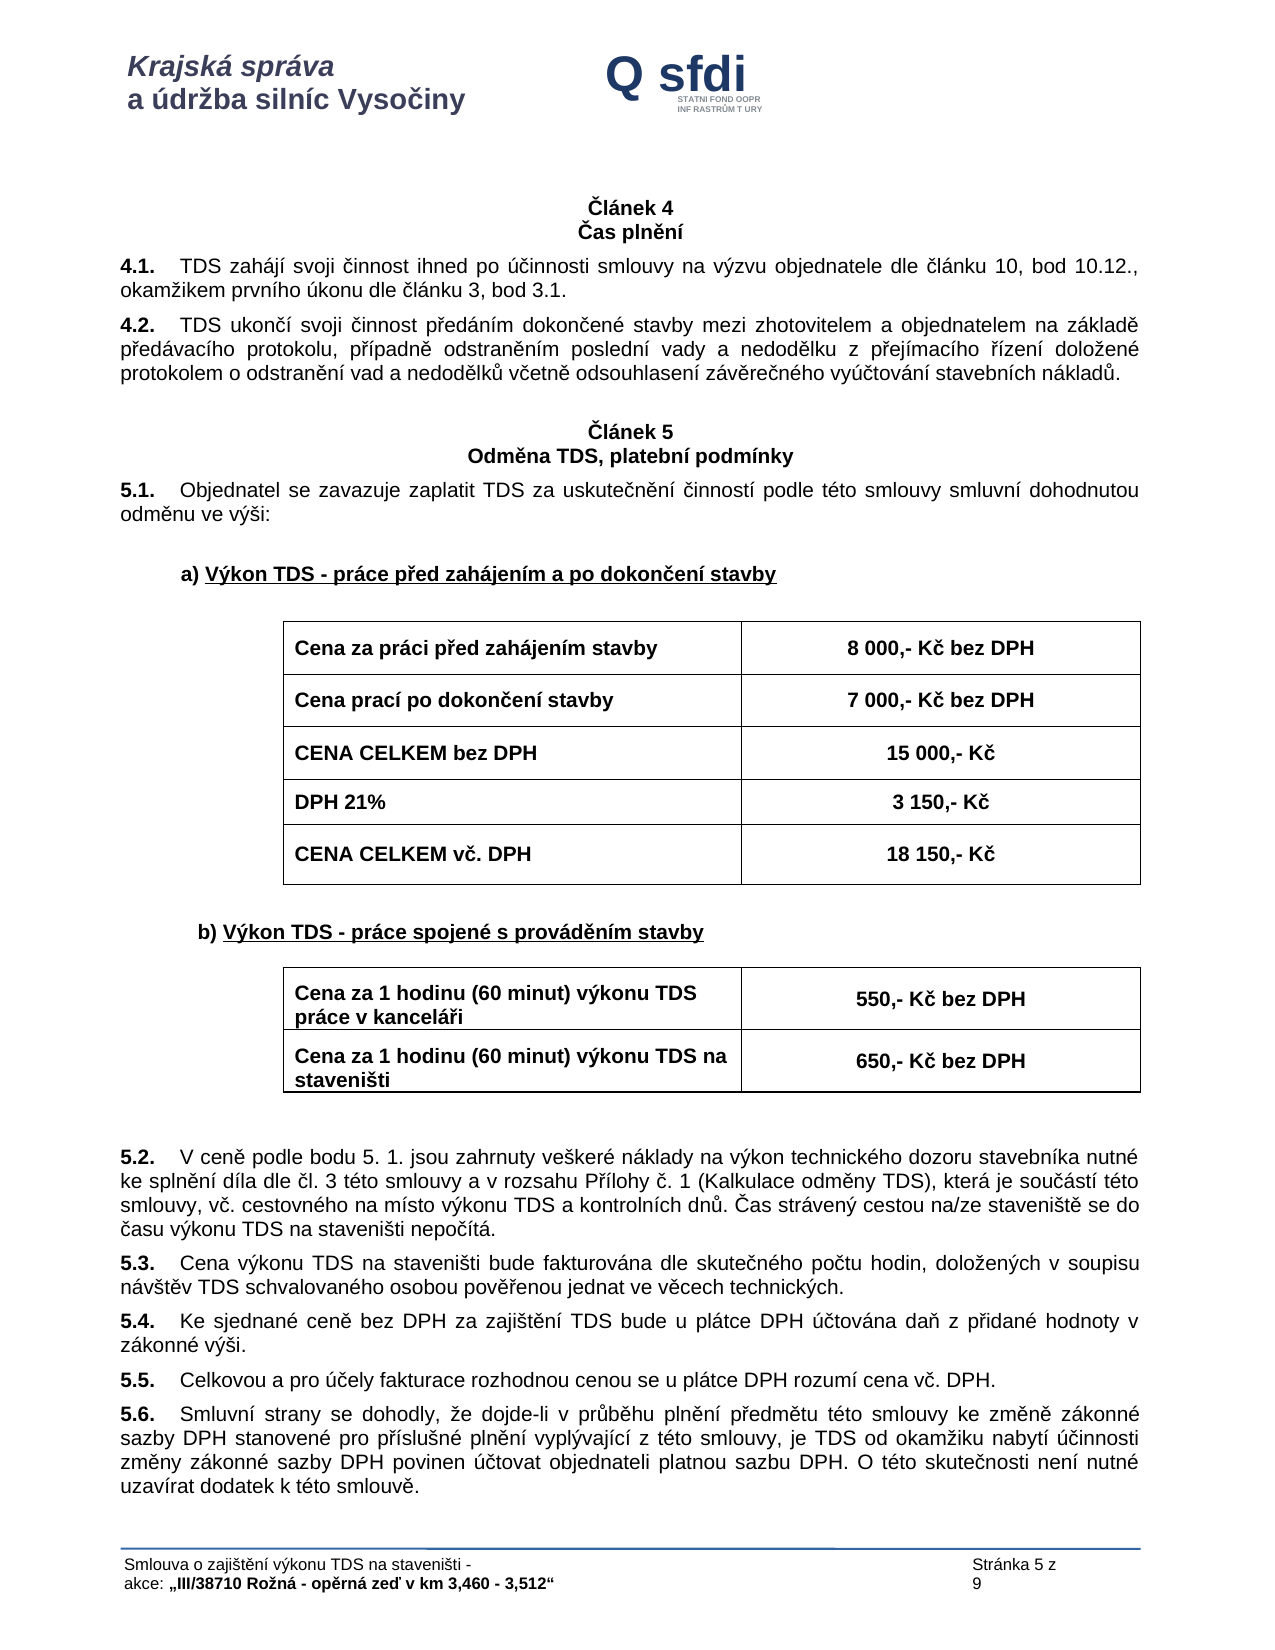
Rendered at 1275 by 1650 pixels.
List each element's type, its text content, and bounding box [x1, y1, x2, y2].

table_cell Cena prací po dokončení stavby [284, 675, 741, 726]
list Celkovou a pro účely fakturace rozhodnou cenou se u plátce DPH rozumí cena vč. DPH. [120, 1367, 1141, 1391]
list Ke sjednané ceně bez DPH za zajištění TDS bude u plátce DPH účtována daň z přidané hodnoty v zákonné výši. [120, 1309, 1141, 1357]
table_cell 7 000,- Kč bez DPH [742, 675, 1140, 726]
table_cell CENA CELKEM vč. DPH [284, 825, 741, 883]
table_cell 18 150,- Kč [742, 825, 1140, 883]
table_cell DPH 21% [284, 780, 741, 824]
table_header Cena za 1 hodinu (60 minut) výkonu TDS práce v kanceláři [284, 968, 741, 1029]
list V ceně podle bodu 5. 1. jsou zahrnuty veškeré náklady na výkon technického dozoru stavebníka nutné ke splnění díla dle čl. 3 této smlouvy a v rozsahu Přílohy č. 1 (Kalkulace odměny TDS), která je součástí této smlouvy, vč. cestovného na místo výkonu TDS a kontrolních dnů. Čas strávený cestou na/ze staveniště se do času výkonu TDS na staveništi nepočítá. [120, 1144, 1141, 1240]
table_cell 3 150,- Kč [742, 780, 1140, 824]
list Cena výkonu TDS na staveništi bude fakturována dle skutečného počtu hodin, doložených v soupisu návštěv TDS schvalovaného osobou pověřenou jednat ve věcech technických. [120, 1251, 1141, 1299]
text Článek 4 [120, 196, 1141, 220]
text Čas plnění [120, 220, 1141, 244]
text Odměna TDS, platební podmínky [120, 444, 1141, 468]
text a) Výkon TDS - práce před zahájením a po dokončení stavby [120, 562, 1141, 586]
text Článek 5 [120, 420, 1141, 444]
list Smluvní strany se dohodly, že dojde-li v průběhu plnění předmětu této smlouvy ke změně zákonné sazby DPH stanovené pro příslušné plnění vyplývající z této smlouvy, je TDS od okamžiku nabytí účinnosti změny zákonné sazby DPH povinen účtovat objednateli platnou sazbu DPH. O této skutečnosti není nutné uzavírat dodatek k této smlouvě. [120, 1402, 1141, 1498]
list TDS ukončí svoji činnost předáním dokončené stavby mezi zhotovitelem a objednatelem na základě předávacího protokolu, případně odstraněním poslední vady a nedodělku z přejímacího řízení doložené protokolem o odstranění vad a nedodělků včetně odsouhlasení závěrečného vyúčtování stavebních nákladů. [120, 313, 1141, 384]
list Objednatel se zavazuje zaplatit TDS za uskutečnění činností podle této smlouvy smluvní dohodnutou odměnu ve výši: [120, 478, 1141, 526]
table_cell Cena za 1 hodinu (60 minut) výkonu TDS na staveništi [284, 1030, 741, 1091]
table_cell 15 000,- Kč [742, 727, 1140, 779]
list TDS zahájí svoji činnost ihned po účinnosti smlouvy na výzvu objednatele dle článku 10, bod 10.12., okamžikem prvního úkonu dle článku 3, bod 3.1. [120, 254, 1141, 302]
table_header 8 000,- Kč bez DPH [742, 622, 1140, 673]
table_header 550,- Kč bez DPH [742, 968, 1140, 1029]
text b) Výkon TDS - práce spojené s prováděním stavby [120, 920, 1141, 944]
table_header Cena za práci před zahájením stavby [284, 622, 741, 673]
table_cell CENA CELKEM bez DPH [284, 727, 741, 779]
table_cell 650,- Kč bez DPH [742, 1030, 1140, 1091]
